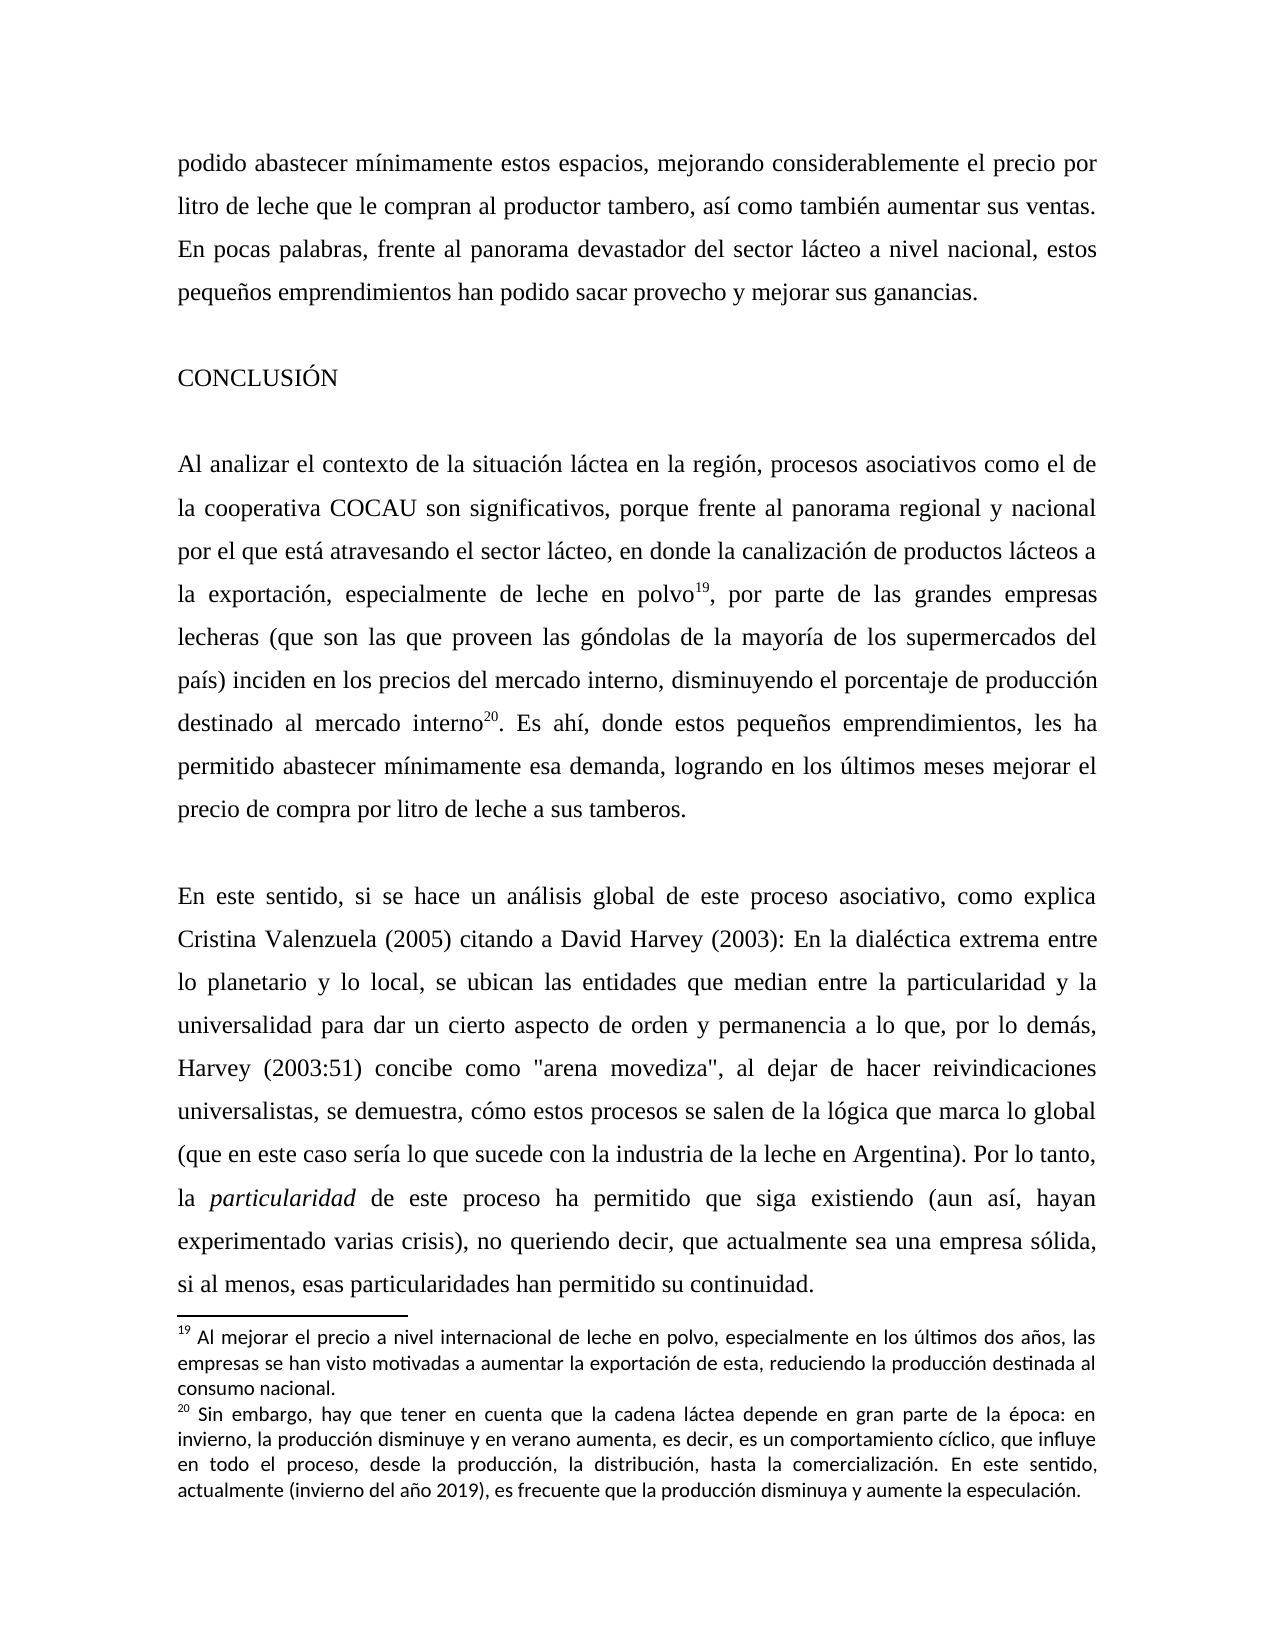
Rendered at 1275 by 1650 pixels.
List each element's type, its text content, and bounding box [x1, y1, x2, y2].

text Al analizar el contexto de la situación láctea en la región, procesos asociativos como el de la cooperativa COCAU son significativos, porque frente al panorama regional y nacional por el que está atravesando el sector lácteo, en donde la canalización de productos lácteos a la exportación, especialmente de leche en polvo, por parte de las grandes empresas lecheras (que son las que proveen las góndolas de la mayoría de los supermercados del país) inciden en los precios del mercado interno, disminuyendo el porcentaje de producción destinado al mercado interno. Es ahí, donde estos pequeños emprendimientos, les ha permitido abastecer mínimamente esa demanda, logrando en los últimos meses mejorar el precio de compra por litro de leche a sus tamberos. [177, 449, 1098, 823]
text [177, 148, 1098, 306]
text CONCLUSIÓN [177, 363, 1098, 392]
text En este sentido, si se hace un análisis global de este proceso asociativo, como explica Cristina Valenzuela (2005) citando a David Harvey (2003): En la dialéctica extrema entre lo planetario y lo local, se ubican las entidades que median entre la particularidad y la universalidad para dar un cierto aspecto de orden y permanencia a lo que, por lo demás, Harvey (2003:51) concibe como "arena movediza", al dejar de hacer reivindicaciones universalistas, se demuestra, cómo estos procesos se salen de la lógica que marca lo global (que en este caso sería lo que sucede con la industria de la leche en Argentina). Por lo tanto, la particularidad de este proceso ha permitido que siga existiendo (aun así, hayan experimentado varias crisis), no queriendo decir, que actualmente sea una empresa sólida, si al menos, esas particularidades han permitido su continuidad. [177, 881, 1098, 1298]
